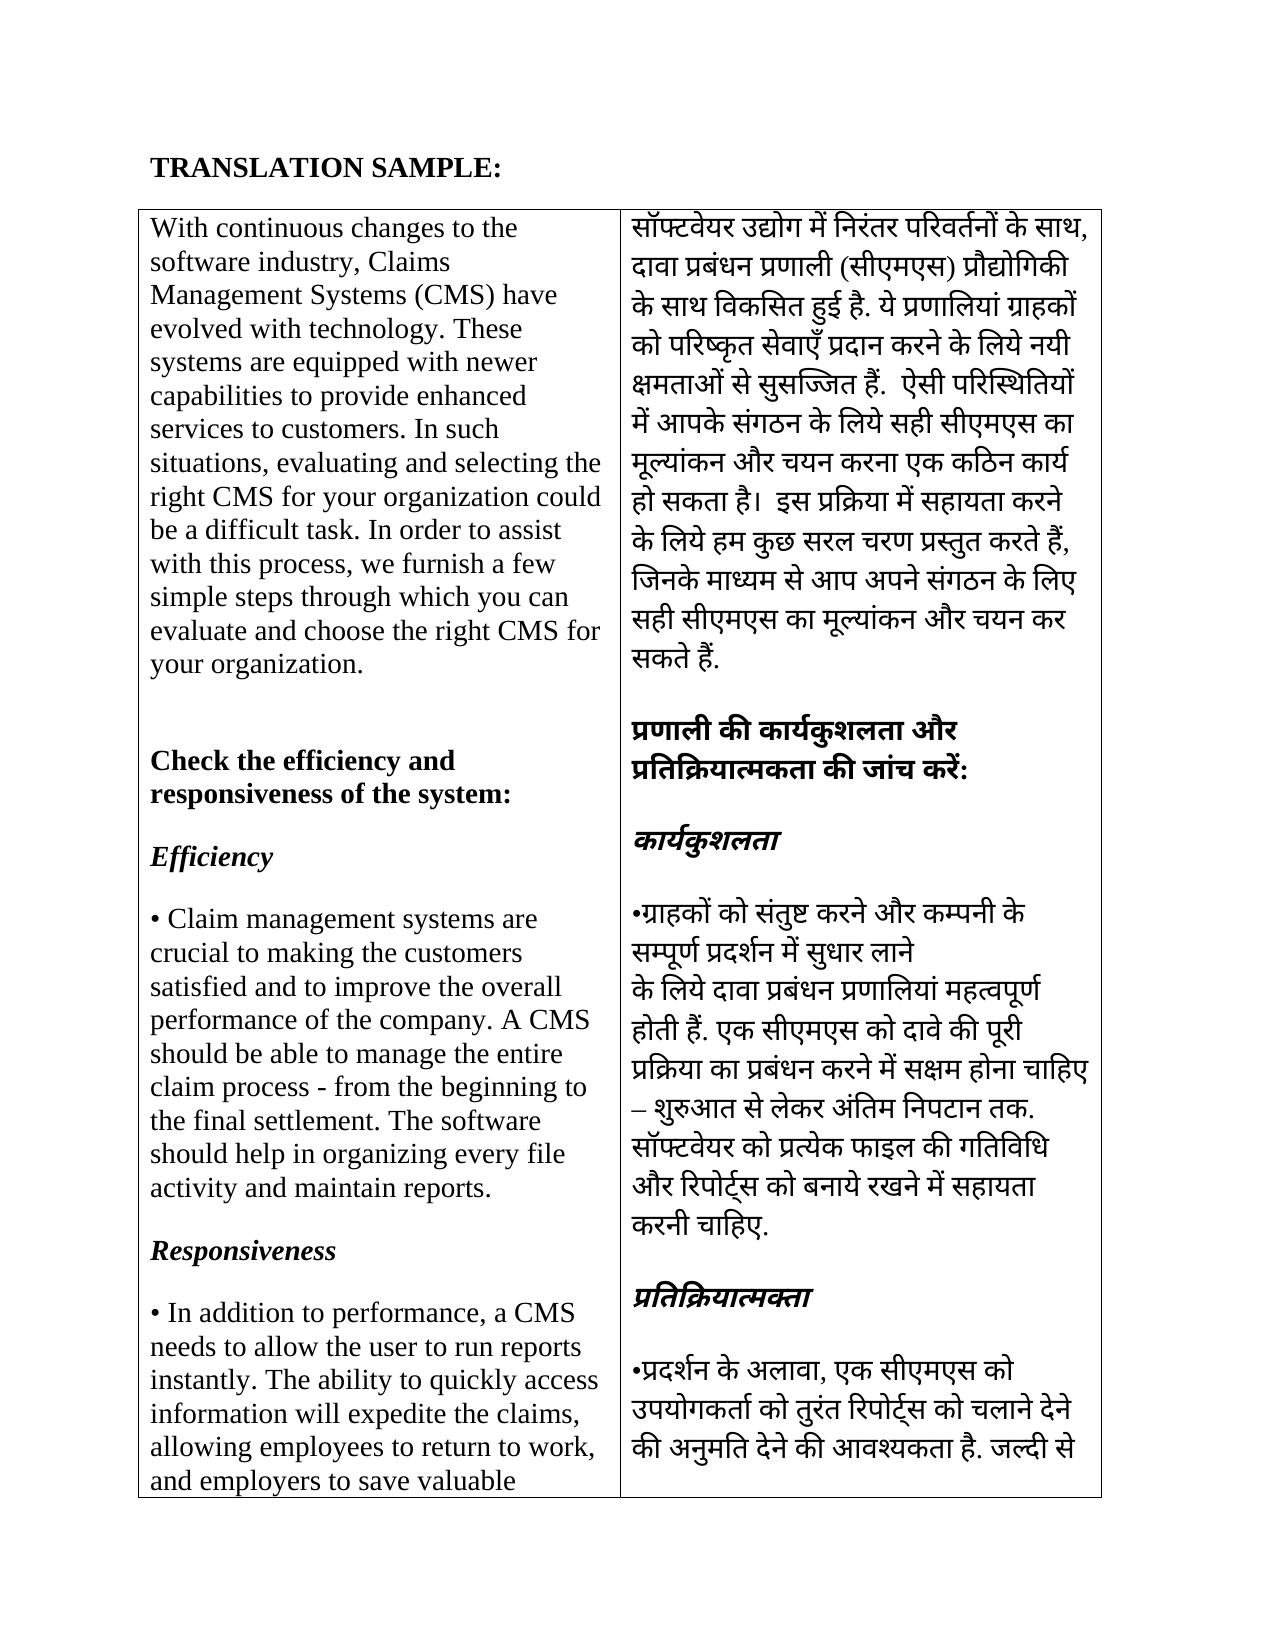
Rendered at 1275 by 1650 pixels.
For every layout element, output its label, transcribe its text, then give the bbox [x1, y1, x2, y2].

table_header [139, 210, 620, 1497]
text TRANSLATION SAMPLE: [150, 150, 1125, 183]
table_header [621, 210, 1101, 1497]
